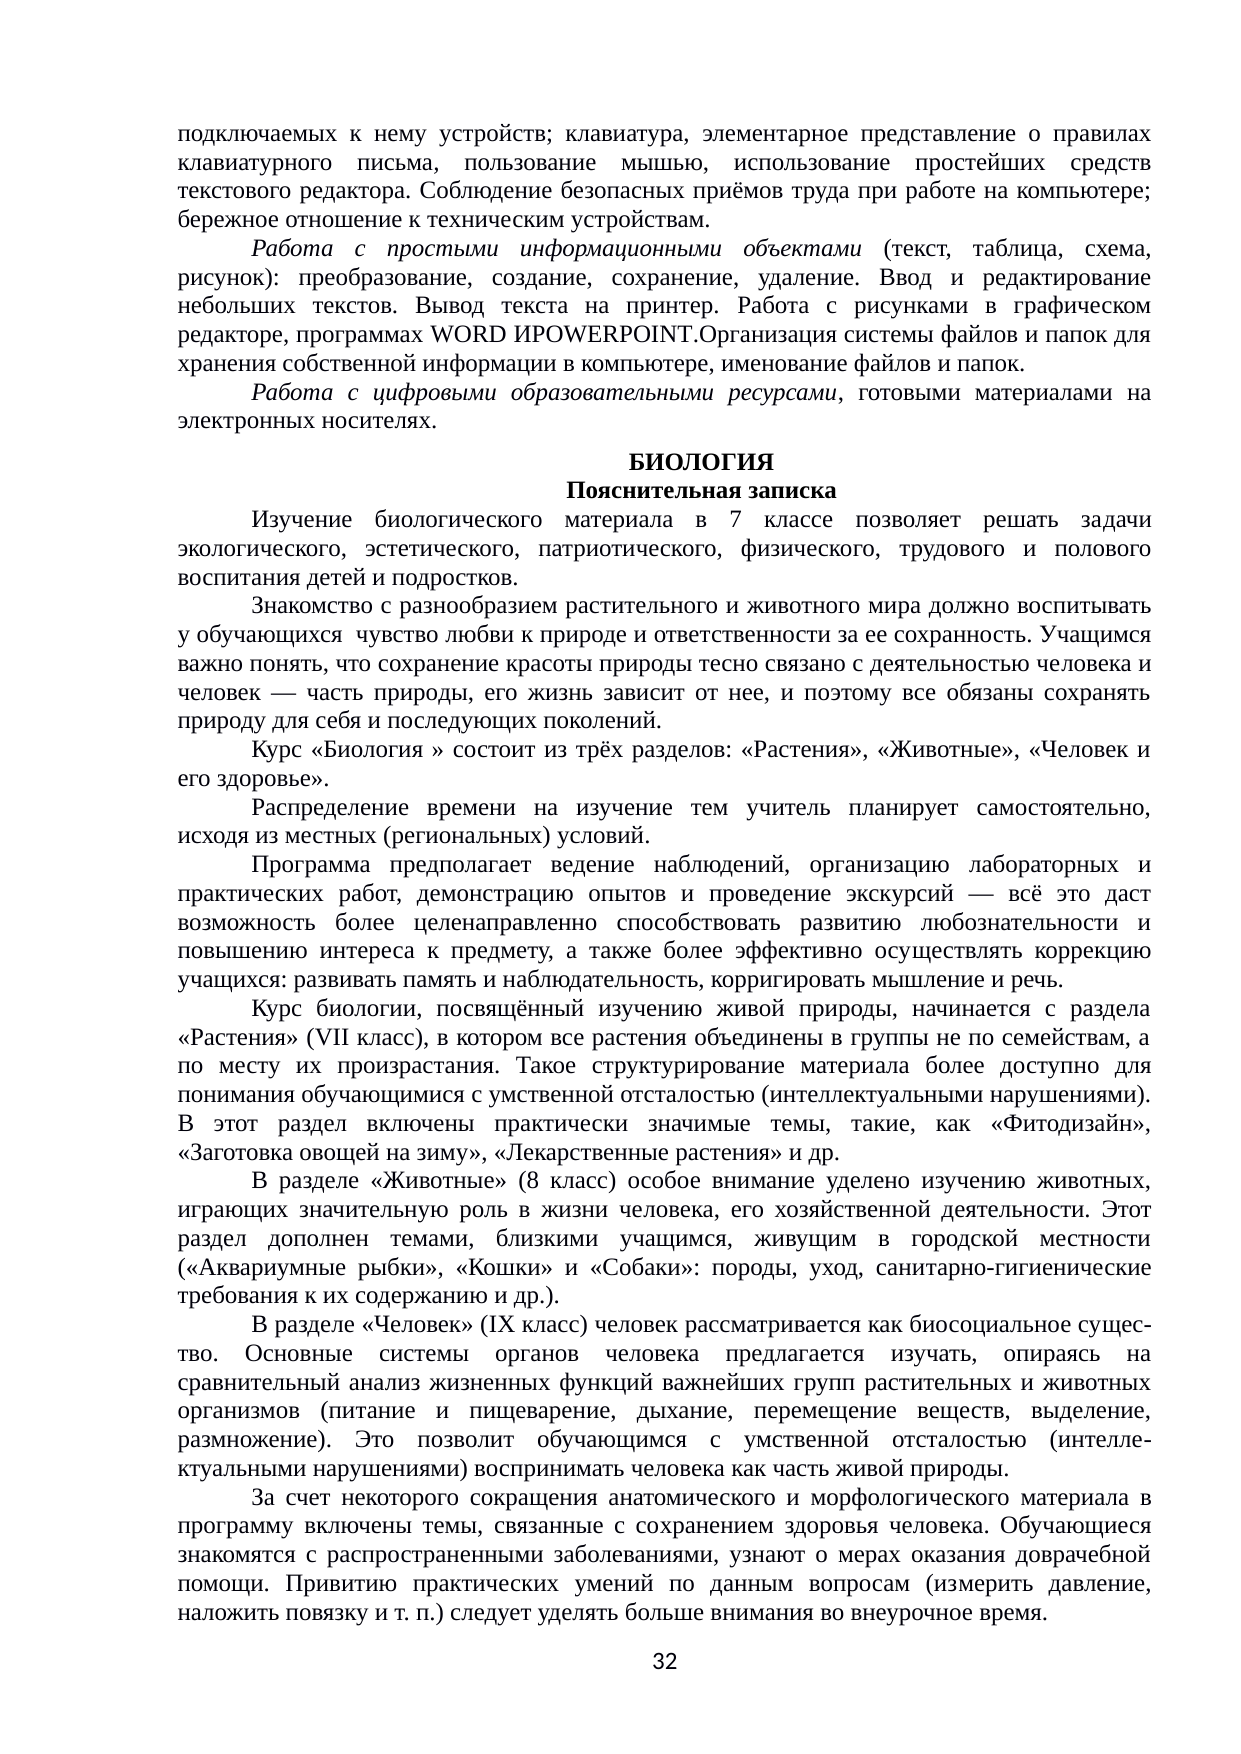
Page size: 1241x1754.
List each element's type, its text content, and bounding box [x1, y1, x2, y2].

text В разделе «Человек» (IX класс) человек рассматривается как биосоциальное существо. Основные системы органов человека предлагается изучать, опираясь на сравнительный анализ жизненных функций важнейших групп растительных и животных организмов (питание и пищеварение, дыхание, перемещение веществ, выделение, размножение). Это позволит обучающимся с умственной отсталостью (интеллектуальными нарушениями) воспринимать человека как часть живой природы. [177, 1309, 1152, 1482]
text В разделе «Животные» (8 класс) особое внимание уделено изучению животных, играющих значительную роль в жизни человека, его хозяйственной деятельности. Этот раздел дополнен темами, близкими учащимся, живущим в городской местности («Аквариумные рыбки», «Кошки» и «Собаки»: породы, уход, санитарно-гигиенические требования к их содержанию и др.). [177, 1166, 1152, 1309]
text Работа с простыми информационными объектами (текст, таблица, схема, рисунок): преобразование, создание, сохранение, удаление. Ввод и редактирование небольших текстов. Вывод текста на принтер. Работа с рисунками в графическом редакторе, программах Word иPowerPoint.Организация системы файлов и папок для хранения собственной информации в компьютере, именование файлов и папок. [177, 233, 1152, 377]
text Курс «Биология » состоит из трёх разделов: «Растения», «Животные», «Человек и его здоровье». [177, 734, 1152, 792]
text Курс биологии, посвящённый изучению живой природы, начинается с раздела «Растения» (VII класс), в котором все растения объединены в группы не по семействам, а по месту их произрастания. Такое структурирование материала более доступно для понимания обучающимися с умственной отсталостью (интеллектуальными нарушениями). В этот раздел включены практически значимые темы, такие, как «Фитодизайн», «Заготовка овощей на зиму», «Лекарственные растения» и др. [177, 993, 1152, 1166]
text БИОЛОГИЯ [177, 447, 1152, 476]
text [177, 118, 1152, 233]
text Знакомство с разнообразием растительного и животного мира должно воспитывать у обучающихся чувство любви к природе и ответственности за ее сохранность. Учащимся важно понять, что сохранение красоты природы тесно связано с деятельностью человека и человек — часть природы, его жизнь зависит от нее, и поэтому все обязаны сохранять природу для себя и последующих поколений. [177, 591, 1152, 734]
text Работа с цифровыми образовательными ресурсами, готовыми материалами на электронных носителях. [177, 377, 1152, 434]
text За счет некоторого сокращения анатомического и морфологического материала в программу включены темы, связанные с сохранением здоровья человека. Обучающиеся знакомятся с распространенными заболеваниями, узнают о мерах оказания доврачебной помощи. Привитию практических умений по данным вопросам (измерить давление, наложить повязку и т. п.) следует уделять больше внимания во внеурочное время. [177, 1482, 1152, 1626]
list Пояснительная записка [177, 476, 1152, 504]
text Распределение времени на изучение тем учитель планирует самостоятельно, исходя из местных (региональных) условий. [177, 792, 1152, 849]
text Изучение биологического материала в 7 классе позволяет решать задачи экологического, эстетического, патриотического, физического, трудового и полового воспитания детей и подростков. [177, 504, 1152, 591]
text Программа предполагает ведение наблюдений, организацию лабораторных и практических работ, демонстрацию опытов и проведение экскурсий ― всё это даст возможность более целенаправленно способствовать развитию любознательности и повышению интереса к предмету, а также более эффективно осуществлять коррекцию учащихся: развивать память и наблюдательность, корригировать мышление и речь. [177, 849, 1152, 993]
